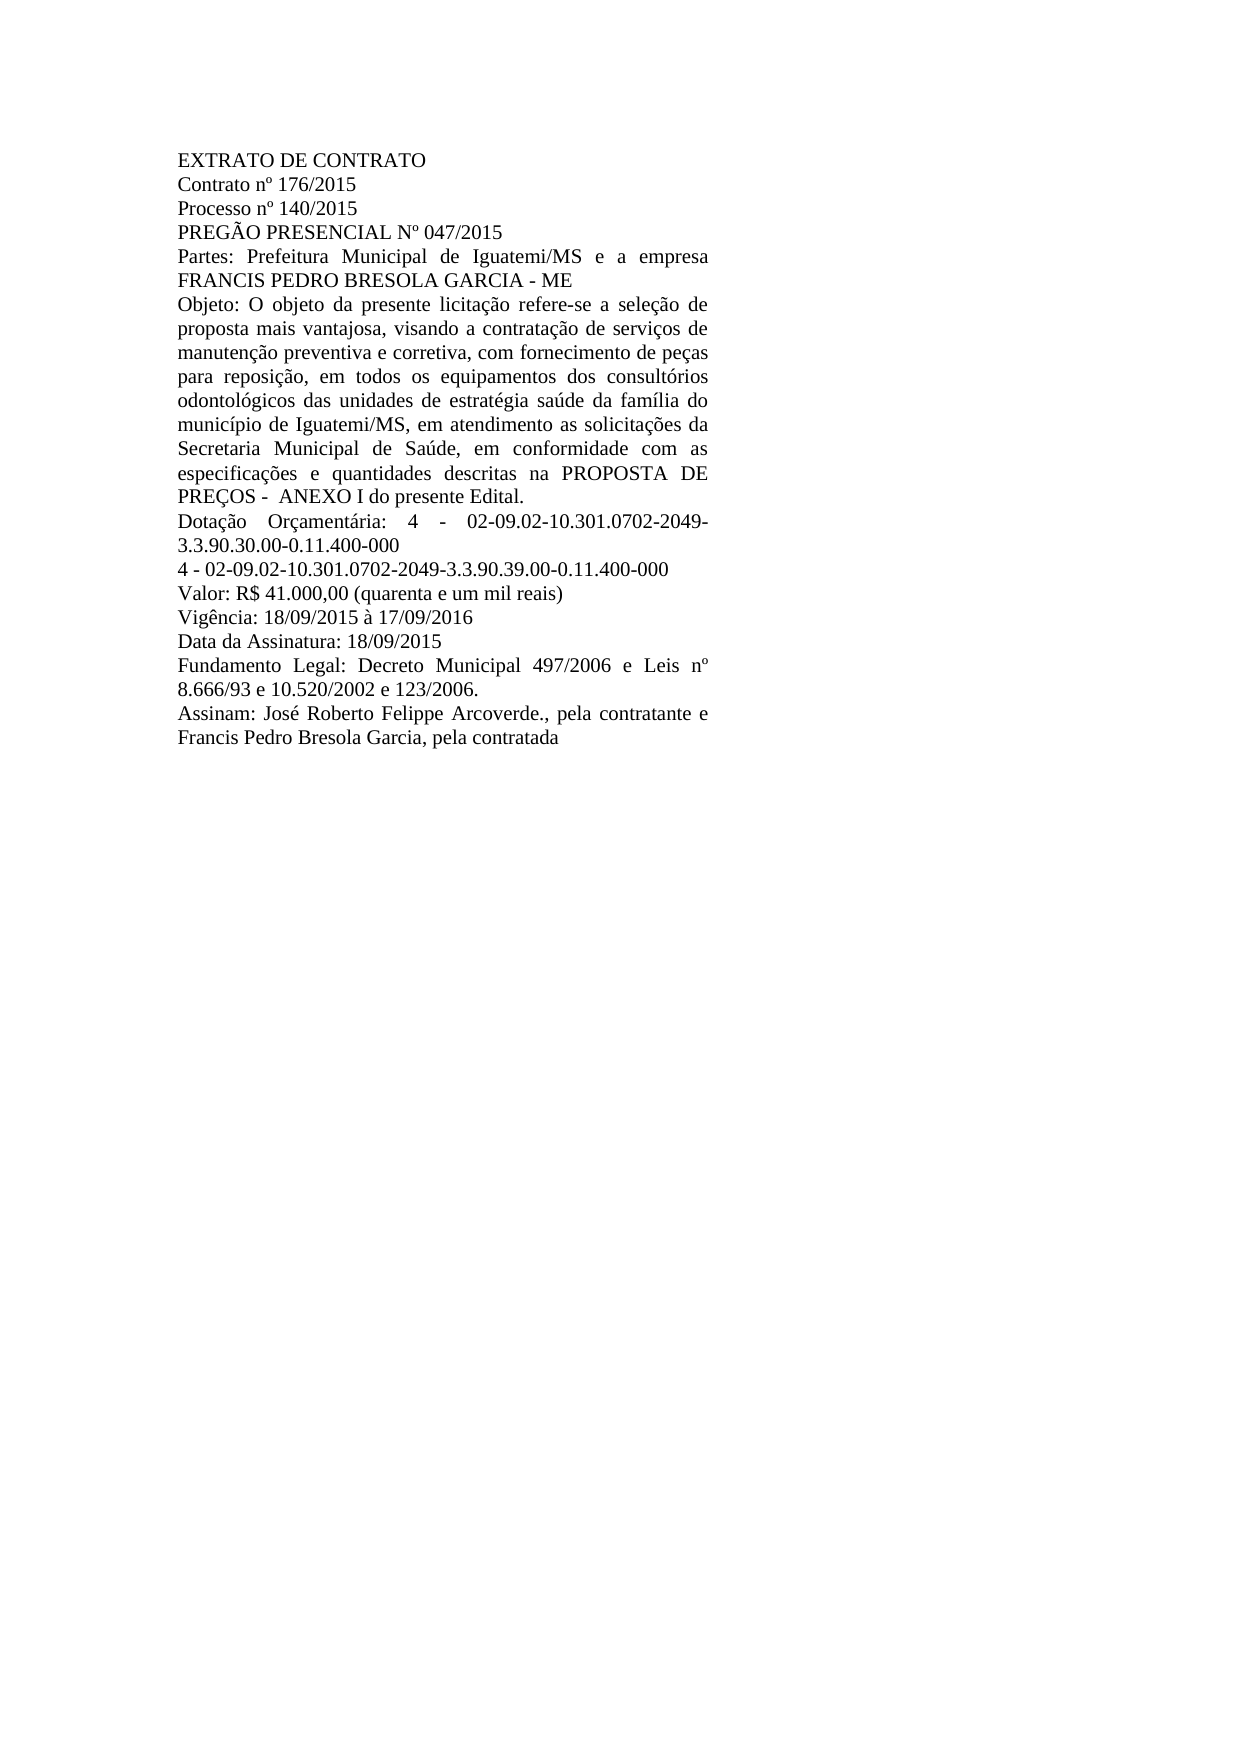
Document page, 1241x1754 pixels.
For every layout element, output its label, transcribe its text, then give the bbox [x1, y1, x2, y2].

text Objeto: O objeto da presente licitação refere-se a seleção de proposta mais vantajosa, visando a contratação de serviços de manutenção preventiva e corretiva, com fornecimento de peças para reposição, em todos os equipamentos dos consultórios odontológicos das unidades de estratégia saúde da família do município de Iguatemi/MS, em atendimento as solicitações da Secretaria Municipal de Saúde, em conformidade com as especificações e quantidades descritas na PROPOSTA DE PREÇOS - ANEXO I do presente Edital. [177, 292, 709, 508]
text Dotação Orçamentária: 4 - 02-09.02-10.301.0702-2049-3.3.90.30.00-0.11.400-000 [177, 508, 709, 557]
text Vigência: 18/09/2015 à 17/09/2016 [177, 605, 709, 629]
text Partes: Prefeitura Municipal de Iguatemi/MS e a empresa FRANCIS PEDRO BRESOLA GARCIA - ME [177, 244, 709, 292]
text PREGÃO PRESENCIAL Nº 047/2015 [177, 220, 709, 244]
text Assinam: José Roberto Felippe Arcoverde., pela contratante e Francis Pedro Bresola Garcia, pela contratada [177, 701, 709, 749]
text Contrato nº 176/2015 [177, 172, 709, 196]
text EXTRATO DE CONTRATO [177, 148, 709, 172]
text Data da Assinatura: 18/09/2015 [177, 629, 709, 653]
text Processo nº 140/2015 [177, 196, 709, 220]
text 4 - 02-09.02-10.301.0702-2049-3.3.90.39.00-0.11.400-000 [177, 557, 709, 581]
text Fundamento Legal: Decreto Municipal 497/2006 e Leis nº 8.666/93 e 10.520/2002 e 123/2006. [177, 653, 709, 701]
text Valor: R$ 41.000,00 (quarenta e um mil reais) [177, 581, 709, 605]
